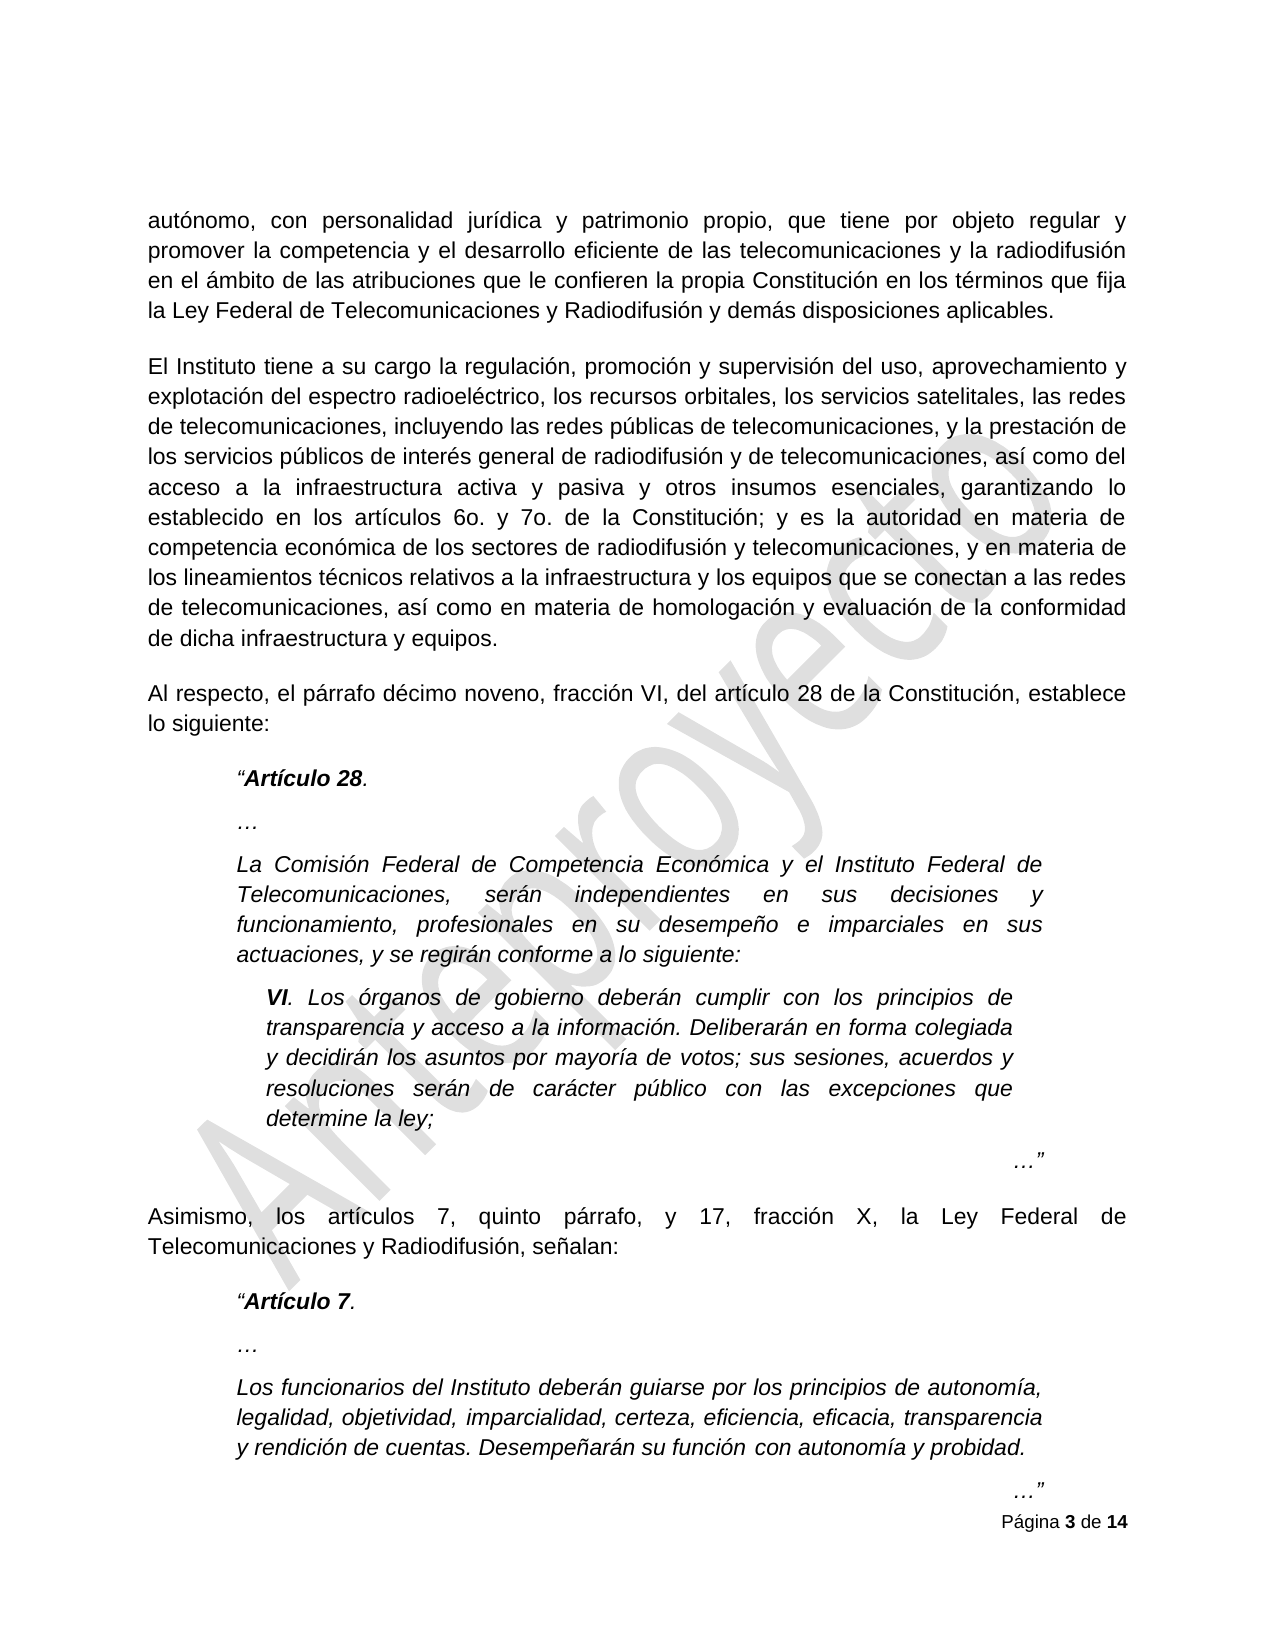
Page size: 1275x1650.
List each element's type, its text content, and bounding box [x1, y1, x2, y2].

text Asimismo, los artículos 7, quinto párrafo, y 17, fracción X, la Ley Federal de Telecomunicaciones y Radiodifusión, señalan: [148, 1203, 1127, 1259]
text …” [236, 1147, 1045, 1174]
text … [236, 808, 1045, 834]
text … [236, 1331, 1045, 1357]
text “Artículo 28. [236, 765, 1045, 791]
text …” [236, 1477, 1045, 1503]
text La Comisión Federal de Competencia Económica y el Instituto Federal de Telecomunicaciones, serán independientes en sus decisiones y funcionamiento, profesionales en su desempeño e imparciales en sus actuaciones, y se regirán conforme a lo siguiente: [236, 851, 1045, 967]
text VI. Los órganos de gobierno deberán cumplir con los principios de transparencia y acceso a la información. Deliberarán en forma colegiada y decidirán los asuntos por mayoría de votos; sus sesiones, acuerdos y resoluciones serán de carácter público con las excepciones que determine la ley; [266, 984, 1016, 1131]
text Al respecto, el párrafo décimo noveno, fracción VI, del artículo 28 de la Constitución, establece lo siguiente: [148, 680, 1127, 736]
text El Instituto tiene a su cargo la regulación, promoción y supervisión del uso, aprovechamiento y explotación del espectro radioeléctrico, los recursos orbitales, los servicios satelitales, las redes de telecomunicaciones, incluyendo las redes públicas de telecomunicaciones, y la prestación de los servicios públicos de interés general de radiodifusión y de telecomunicaciones, así como del acceso a la infraestructura activa y pasiva y otros insumos esenciales, garantizando lo establecido en los artículos 6o. y 7o. de la Constitución; y es la autoridad en materia de competencia económica de los sectores de radiodifusión y telecomunicaciones, y en materia de los lineamientos técnicos relativos a la infraestructura y los equipos que se conectan a las redes de telecomunicaciones, así como en materia de homologación y evaluación de la conformidad de dicha infraestructura y equipos. [148, 353, 1127, 651]
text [148, 207, 1127, 324]
text Los funcionarios del Instituto deberán guiarse por los principios de autonomía, legalidad, objetividad, imparcialidad, certeza, eficiencia, eficacia, transparencia y rendición de cuentas. Desempeñarán su función con autonomía y probidad. [236, 1373, 1045, 1460]
text “Artículo 7. [236, 1288, 1045, 1314]
